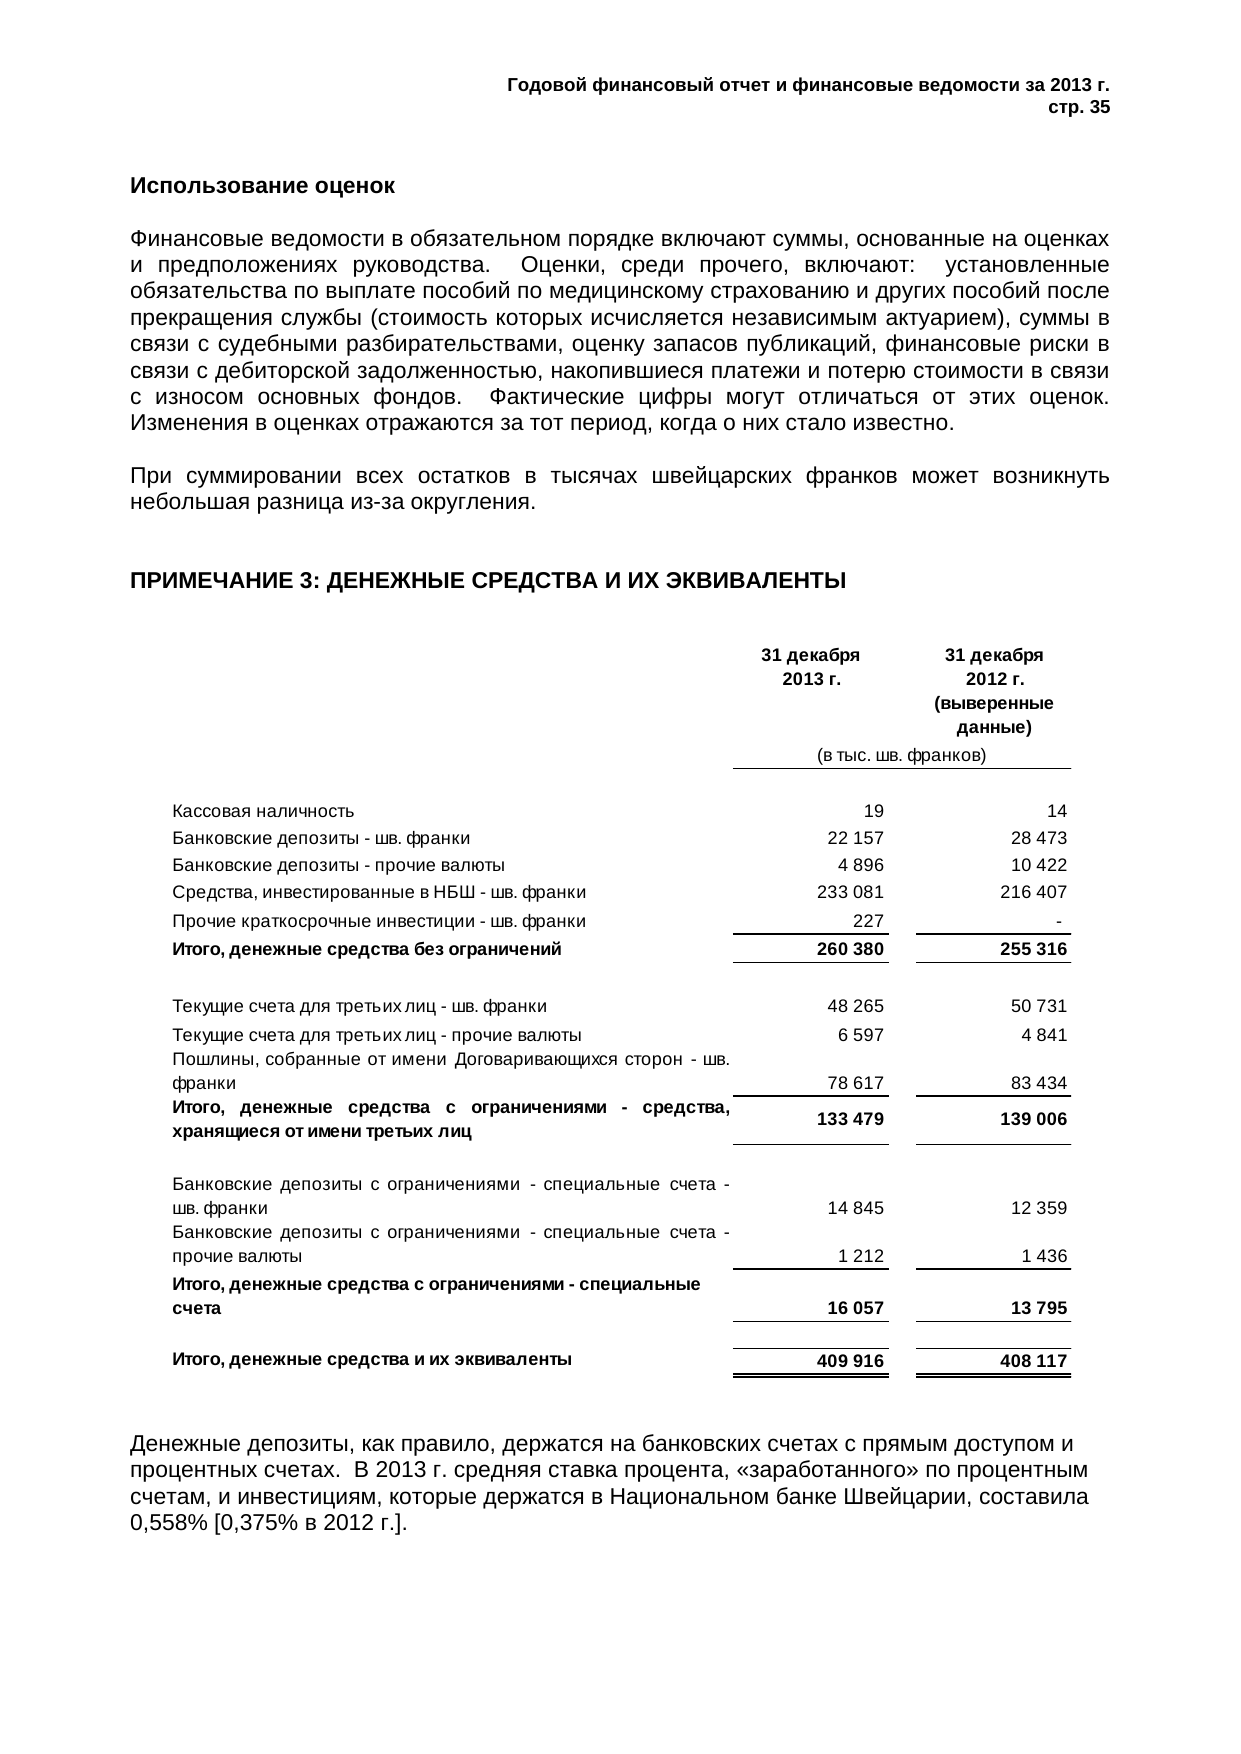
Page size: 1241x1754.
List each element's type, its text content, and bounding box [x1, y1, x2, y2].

text Денежные депозиты, как правило, держатся на банковских счетах с прямым доступом и процентных счетах. В 2013 г. средняя ставка процента, «заработанного» по процентным счетам, и инвестициям, которые держатся в Национальном банке Швейцарии, составила 0,558% [0,375% в 2012 г.]. [130, 1430, 1110, 1535]
subtitle ПРИМЕЧАНИЕ 3: ДЕНЕЖНЫЕ СРЕДСТВА И ИХ ЭКВИВАЛЕНТЫ [130, 567, 1110, 594]
text Использование оценок [130, 172, 1110, 198]
text Финансовые ведомости в обязательном порядке включают суммы, основанные на оценках и предположениях руководства. Оценки, среди прочего, включают: установленные обязательства по выплате пособий по медицинскому страхованию и других пособий после прекращения службы (стоимость которых исчисляется независимым актуарием), суммы в связи с судебными разбирательствами, оценку запасов публикаций, финансовые риски в связи с дебиторской задолженностью, накопившиеся платежи и потерю стоимости в связи с износом основных фондов. Фактические цифры могут отличаться от этих оценок. Изменения в оценках отражаются за тот период, когда о них стало известно. [130, 225, 1110, 436]
text При суммировании всех остатков в тысячах швейцарских франков может возникнуть небольшая разница из-за округления. [130, 462, 1110, 515]
